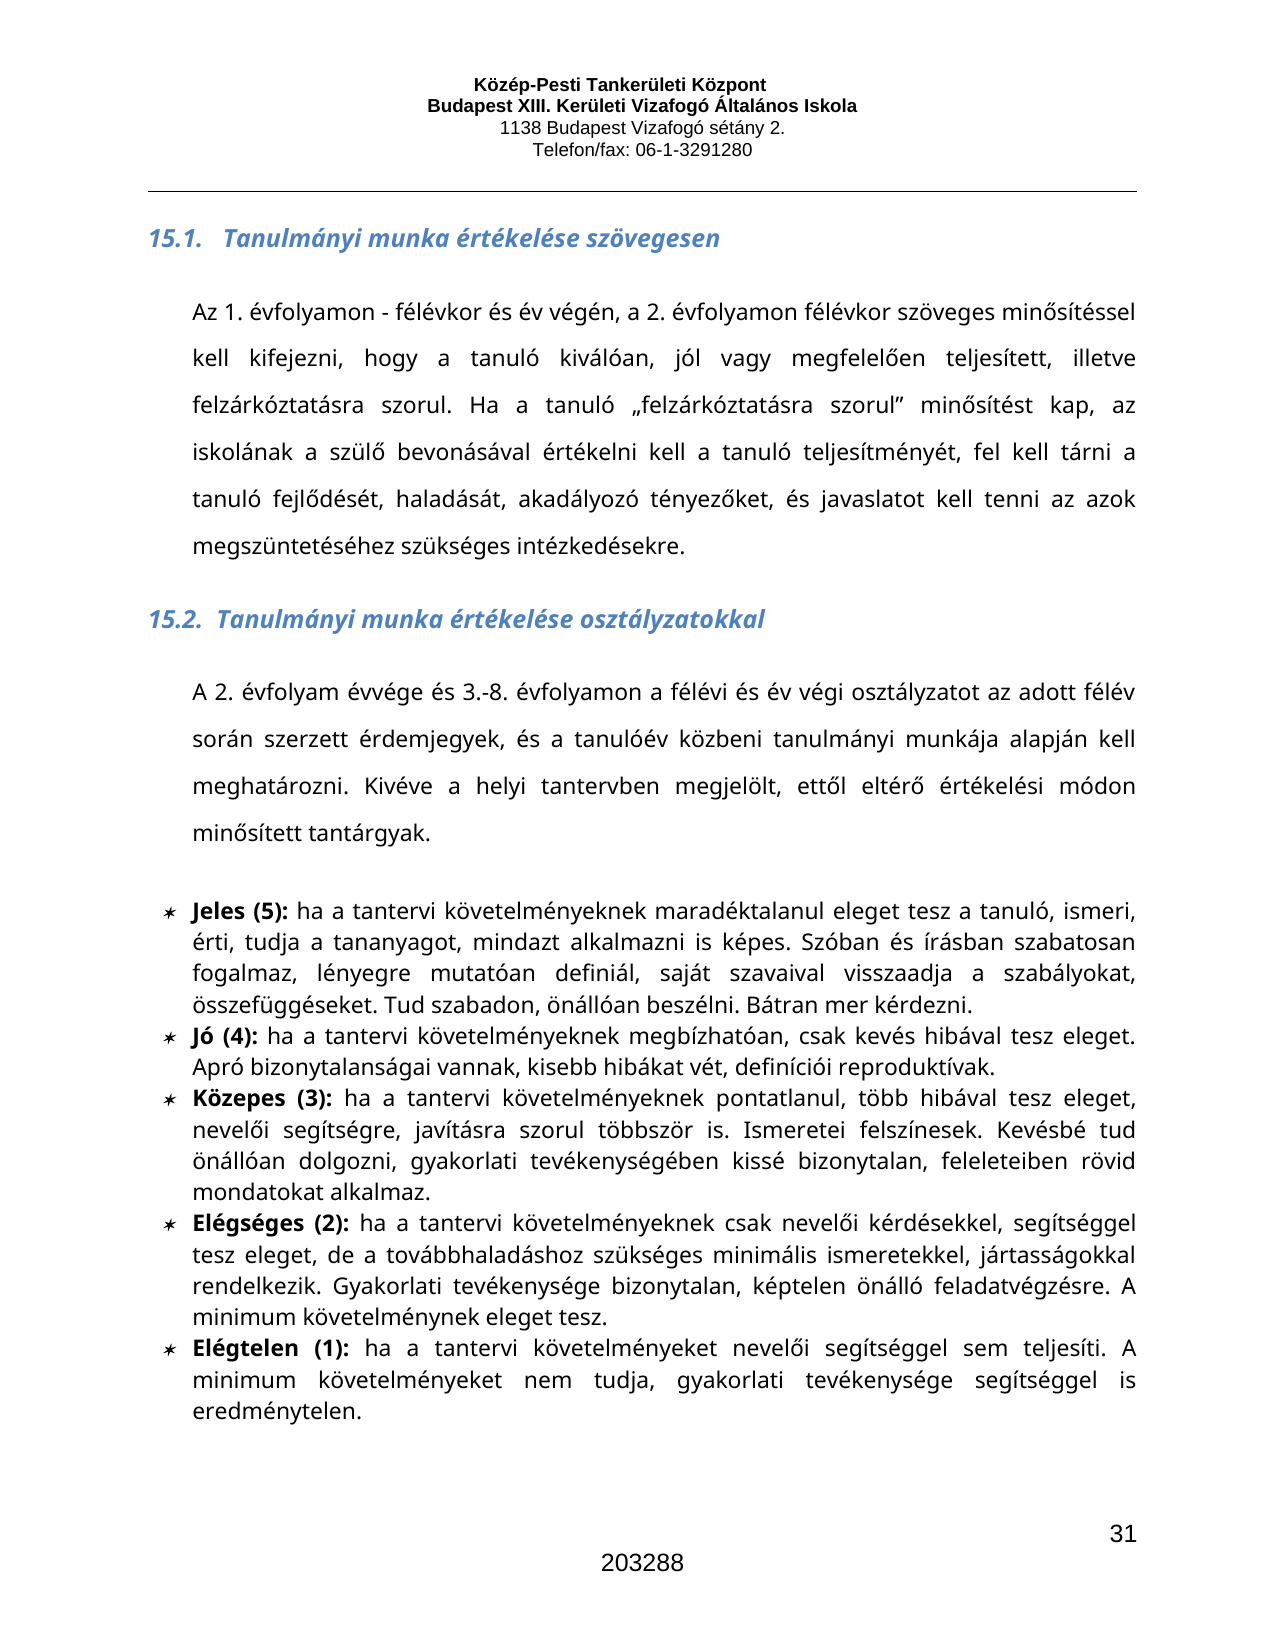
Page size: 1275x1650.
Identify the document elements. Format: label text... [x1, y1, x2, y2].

list Jeles (5): ha a tantervi követelményeknek maradéktalanul eleget tesz a tanuló, ismeri, érti, tudja a tananyagot, mindazt alkalmazni is képes. Szóban és írásban szabatosan fogalmaz, lényegre mutatóan definiál, saját szavaival visszaadja a szabályokat, összefüggéseket. Tud szabadon, önállóan beszélni. Bátran mer kérdezni. [162, 895, 1137, 1020]
text Az 1. évfolyamon - félévkor és év végén, a 2. évfolyamon félévkor szöveges minősítéssel kell kifejezni, hogy a tanuló kiválóan, jól vagy megfelelően teljesített, illetve felzárkóztatásra szorul. Ha a tanuló „felzárkóztatásra szorul” minősítést kap, az iskolának a szülő bevonásával értékelni kell a tanuló teljesítményét, fel kell tárni a tanuló fejlődését, haladását, akadályozó tényezőket, és javaslatot kell tenni az azok megszüntetéséhez szükséges intézkedésekre. [192, 296, 1137, 561]
list Közepes (3): ha a tantervi követelményeknek pontatlanul, több hibával tesz eleget, nevelői segítségre, javításra szorul többször is. Ismeretei felszínesek. Kevésbé tud önállóan dolgozni, gyakorlati tevékenységében kissé bizonytalan, feleleteiben rövid mondatokat alkalmaz. [162, 1082, 1137, 1207]
subtitle 15.2. Tanulmányi munka értékelése osztályzatokkal [148, 602, 1137, 636]
text A 2. évfolyam évvége és 3.-8. évfolyamon a félévi és év végi osztályzatot az adott félév során szerzett érdemjegyek, és a tanulóév közbeni tanulmányi munkája alapján kell meghatározni. Kivéve a helyi tantervben megjelölt, ettől eltérő értékelési módon minősített tantárgyak. [192, 676, 1137, 848]
list Elégséges (2): ha a tantervi követelményeknek csak nevelői kérdésekkel, segítséggel tesz eleget, de a továbbhaladáshoz szükséges minimális ismeretekkel, jártasságokkal rendelkezik. Gyakorlati tevékenysége bizonytalan, képtelen önálló feladatvégzésre. A minimum követelménynek eleget tesz. [162, 1207, 1137, 1332]
list Jó (4): ha a tantervi követelményeknek megbízhatóan, csak kevés hibával tesz eleget. Apró bizonytalanságai vannak, kisebb hibákat vét, definíciói reproduktívak. [162, 1020, 1137, 1082]
list Elégtelen (1): ha a tantervi követelményeket nevelői segítséggel sem teljesíti. A minimum követelményeket nem tudja, gyakorlati tevékenysége segítséggel is eredménytelen. [162, 1332, 1137, 1426]
subtitle 15.1. Tanulmányi munka értékelése szövegesen [148, 221, 1137, 255]
